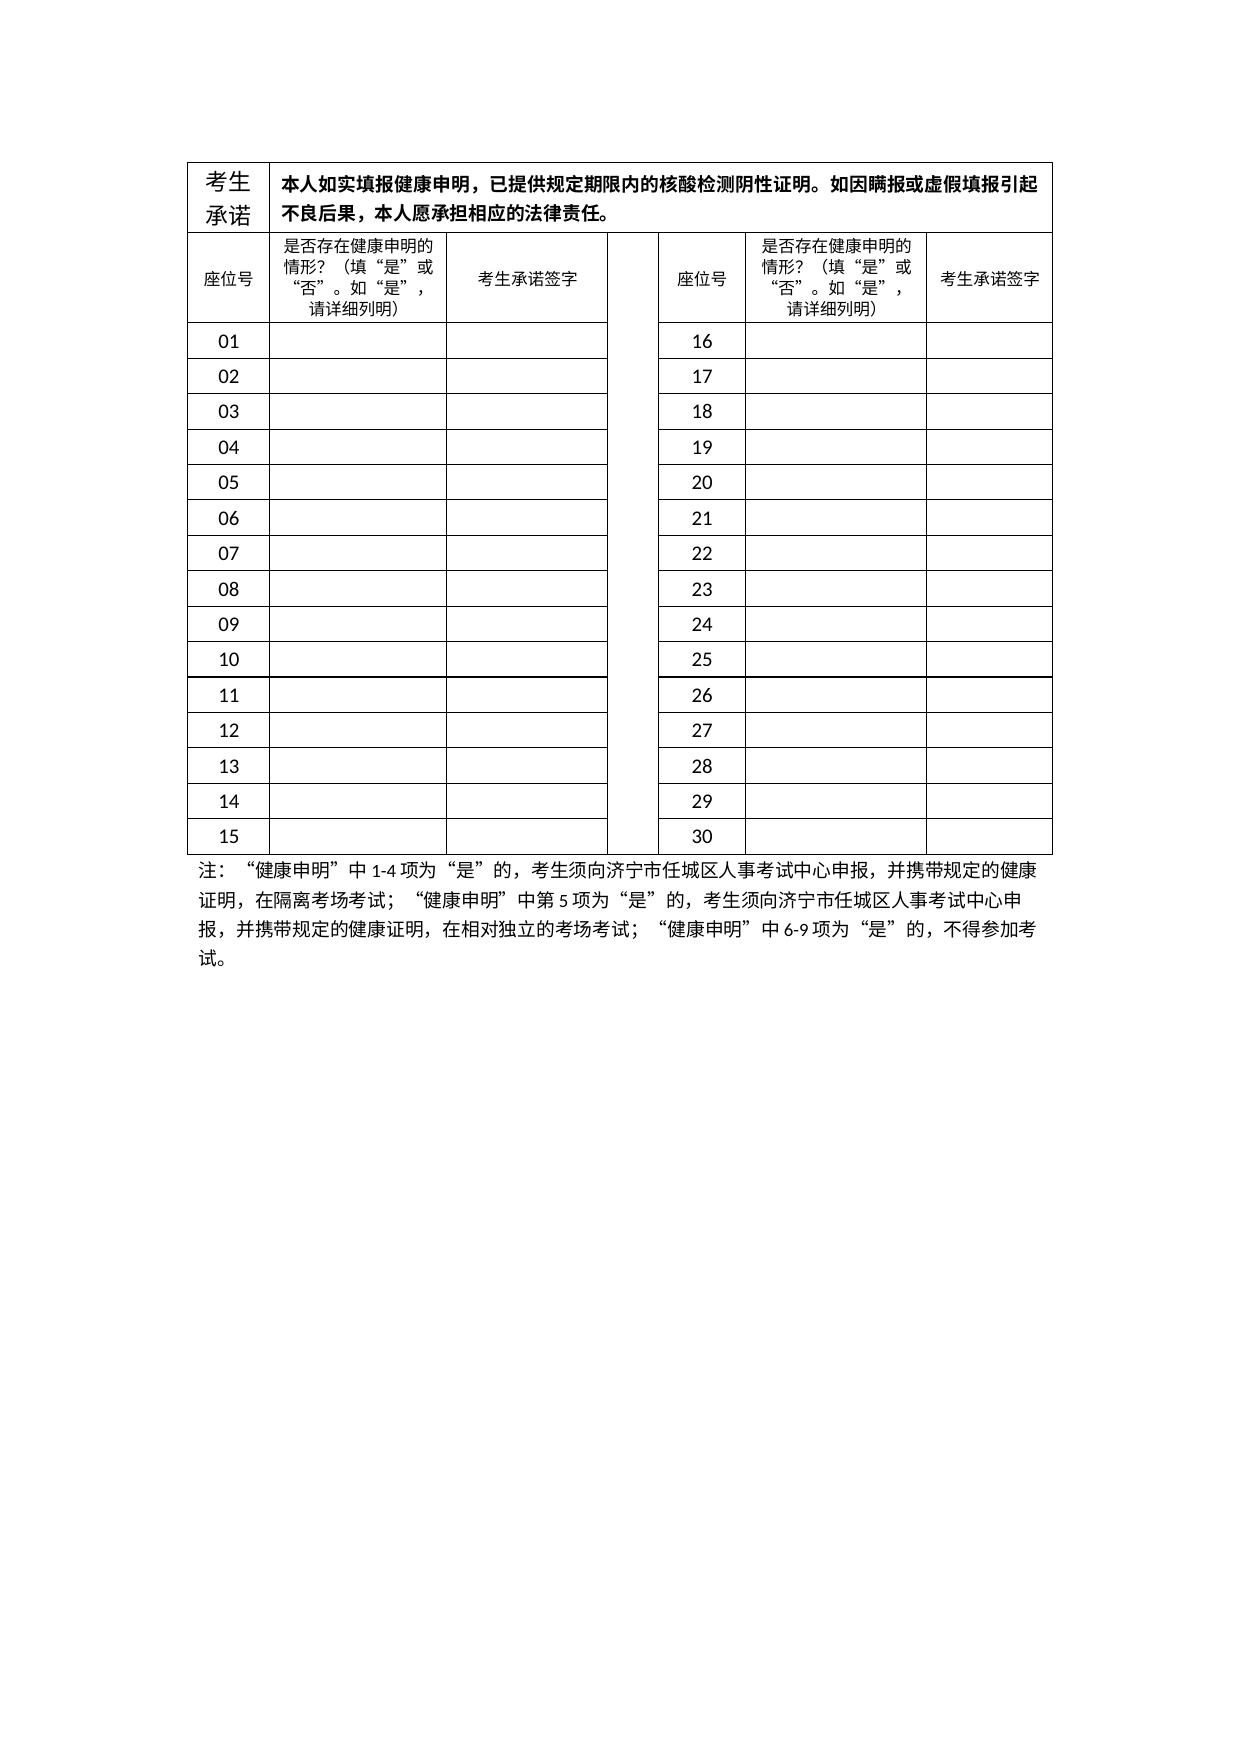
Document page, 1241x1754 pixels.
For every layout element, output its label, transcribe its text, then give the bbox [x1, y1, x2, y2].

table_cell [447, 323, 607, 358]
table_cell 22 [659, 536, 745, 570]
table_cell [746, 430, 926, 464]
table_cell [927, 784, 1052, 818]
table_cell 是否存在健康申明的情形？（填“是”或“否”。如“是”，请详细列明） [746, 233, 926, 322]
table_cell 26 [659, 678, 745, 712]
table_cell [270, 678, 446, 712]
table_cell [608, 233, 658, 853]
table_cell [270, 500, 446, 535]
table_cell [447, 748, 607, 783]
table_cell [270, 571, 446, 606]
table_cell [447, 394, 607, 428]
table_cell [927, 323, 1052, 358]
table_cell [447, 607, 607, 641]
table_cell [270, 819, 446, 853]
table_cell 23 [659, 571, 745, 606]
table_cell 15 [188, 819, 269, 853]
table_cell 12 [188, 713, 269, 747]
table_cell [447, 359, 607, 393]
table_cell 是否存在健康申明的情形？（填“是”或“否”。如“是”，请详细列明） [270, 233, 446, 322]
table_cell 02 [188, 359, 269, 393]
table_cell [746, 394, 926, 428]
table_cell [270, 784, 446, 818]
table_cell 注：“健康申明”中1-4项为“是”的，考生须向济宁市任城区人事考试中心申报，并携带规定的健康证明，在隔离考场考试；“健康申明”中第5项为“是”的，考生须向济宁市任城区人事考试中心申报，并携带规定的健康证明，在相对独立的考场考试；“健康申明”中6-9项为“是”的，不得参加考试。 [188, 855, 1053, 971]
table_cell 29 [659, 784, 745, 818]
table_cell [927, 430, 1052, 464]
table_cell [746, 323, 926, 358]
table_cell [927, 642, 1052, 676]
table_cell [746, 536, 926, 570]
table_cell [746, 359, 926, 393]
table_cell 06 [188, 500, 269, 535]
table_cell 30 [659, 819, 745, 853]
table_cell 05 [188, 465, 269, 499]
table_cell 考生承诺签字 [447, 233, 607, 322]
table_cell [927, 571, 1052, 606]
table_cell [746, 465, 926, 499]
table_cell 09 [188, 607, 269, 641]
table_cell 本人如实填报健康申明，已提供规定期限内的核酸检测阴性证明。如因瞒报或虚假填报引起不良后果，本人愿承担相应的法律责任。 [270, 163, 1052, 232]
table_cell [746, 607, 926, 641]
table_cell [927, 536, 1052, 570]
table_cell [746, 748, 926, 783]
table_cell [447, 536, 607, 570]
table_cell [447, 784, 607, 818]
table_cell 11 [188, 678, 269, 712]
table_cell [447, 642, 607, 676]
table_cell [746, 500, 926, 535]
table_cell [927, 607, 1052, 641]
table_cell 10 [188, 642, 269, 676]
table_cell 座位号 [188, 233, 269, 322]
table_cell [927, 359, 1052, 393]
table_cell 01 [188, 323, 269, 358]
table_cell [746, 678, 926, 712]
table_cell 21 [659, 500, 745, 535]
table_cell [447, 678, 607, 712]
table_cell 考生 承诺 [188, 163, 269, 232]
table_cell [927, 678, 1052, 712]
table_cell 27 [659, 713, 745, 747]
table_cell [927, 819, 1052, 853]
table_cell 16 [659, 323, 745, 358]
table_cell 04 [188, 430, 269, 464]
table_cell [270, 394, 446, 428]
table_cell [270, 713, 446, 747]
table_cell 14 [188, 784, 269, 818]
table_cell 17 [659, 359, 745, 393]
table_cell [746, 713, 926, 747]
table_cell 考生承诺签字 [927, 233, 1052, 322]
table_cell [447, 819, 607, 853]
table_cell [746, 642, 926, 676]
table_cell 07 [188, 536, 269, 570]
table_cell [927, 465, 1052, 499]
table_cell 28 [659, 748, 745, 783]
table_cell [270, 607, 446, 641]
table_cell [927, 713, 1052, 747]
table_cell [270, 642, 446, 676]
table_cell [927, 500, 1052, 535]
table_cell [270, 359, 446, 393]
table_cell [447, 500, 607, 535]
table_cell 25 [659, 642, 745, 676]
table_cell [447, 465, 607, 499]
table_cell [927, 394, 1052, 428]
table_cell [746, 784, 926, 818]
table_cell [447, 571, 607, 606]
table_cell [447, 430, 607, 464]
table_cell 13 [188, 748, 269, 783]
table_cell [270, 536, 446, 570]
table_cell [746, 819, 926, 853]
table_cell [927, 748, 1052, 783]
table_cell 座位号 [659, 233, 745, 322]
table_cell 03 [188, 394, 269, 428]
table_cell [270, 323, 446, 358]
table_cell [447, 713, 607, 747]
table_cell 18 [659, 394, 745, 428]
table_cell [270, 748, 446, 783]
table_cell 20 [659, 465, 745, 499]
table_cell [270, 430, 446, 464]
table_cell [746, 571, 926, 606]
table_cell 19 [659, 430, 745, 464]
table_cell [270, 465, 446, 499]
table_cell 24 [659, 607, 745, 641]
table_cell 08 [188, 571, 269, 606]
